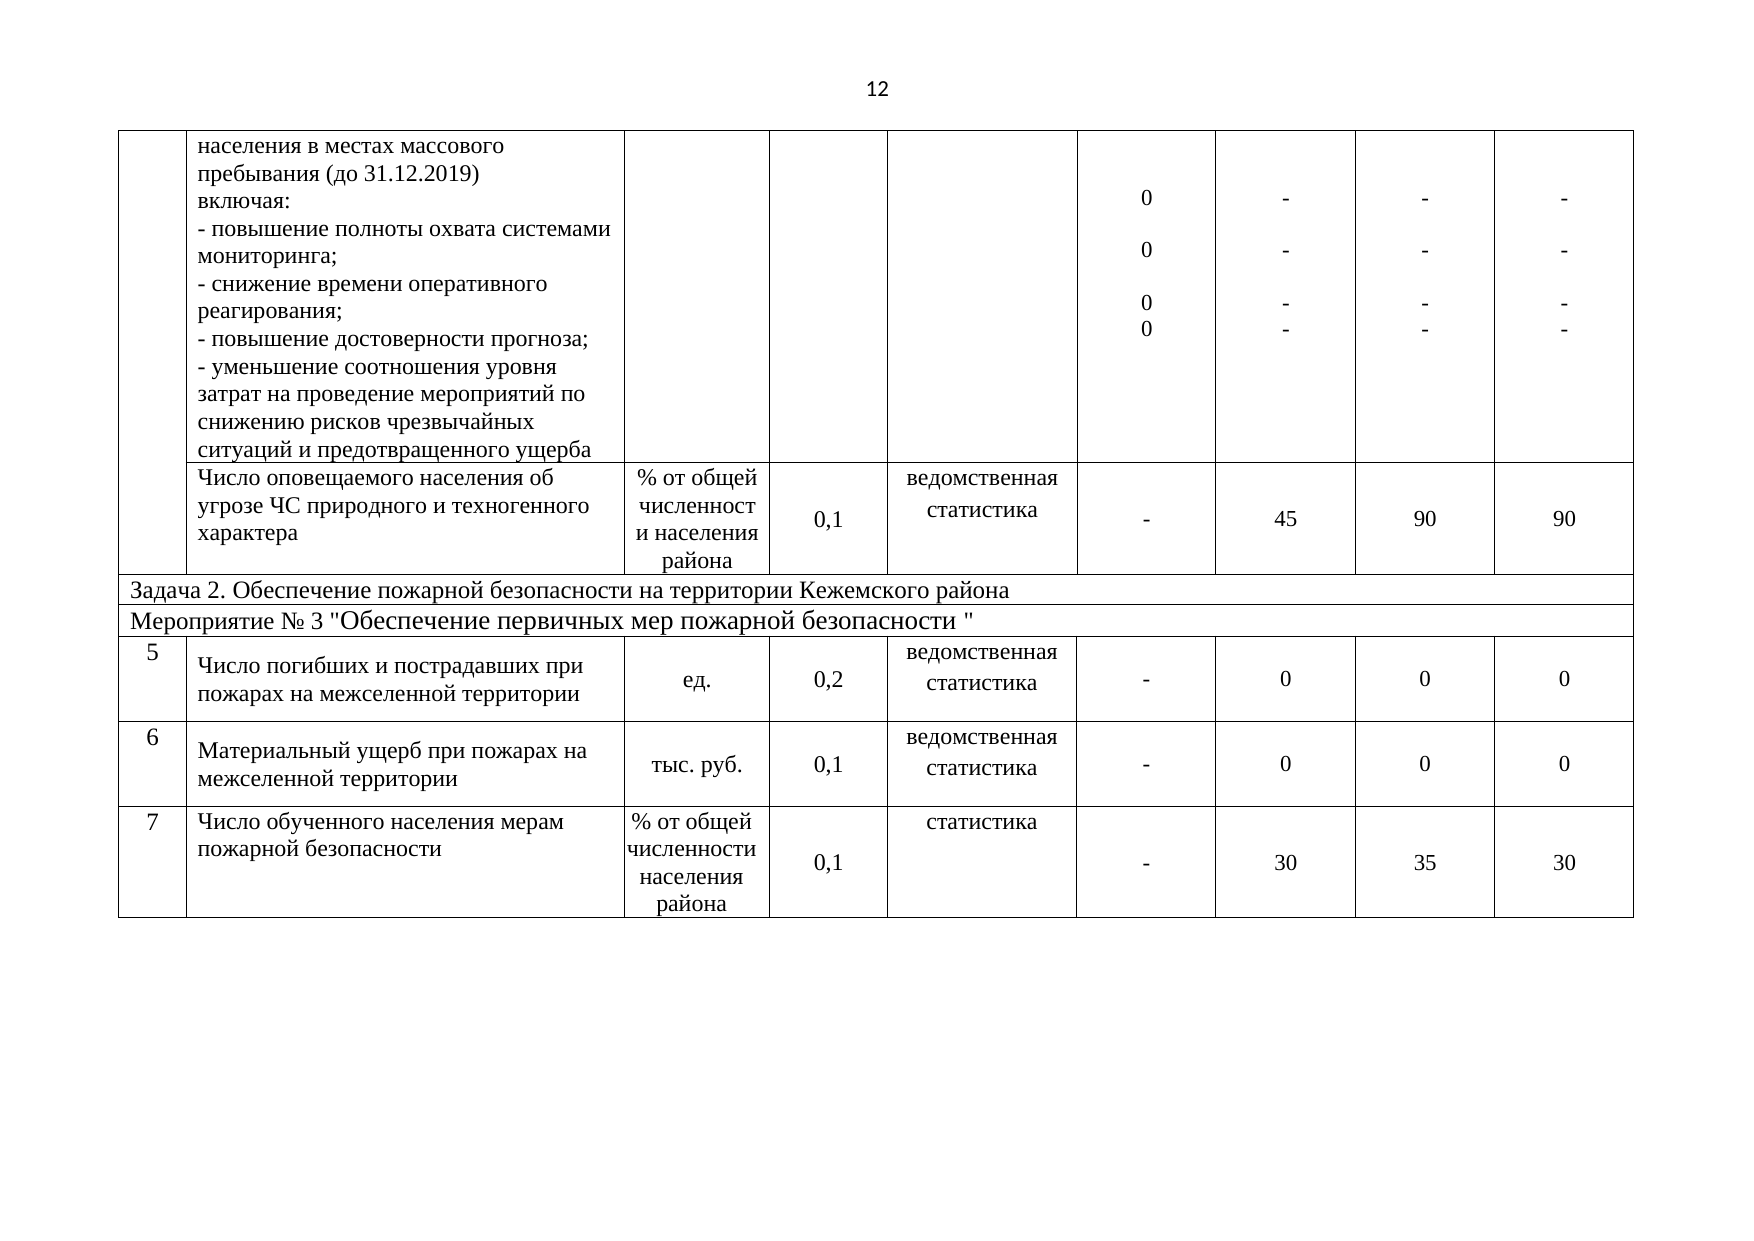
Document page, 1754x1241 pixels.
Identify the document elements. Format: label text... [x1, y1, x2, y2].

table_cell 0 0 0 0 [1078, 131, 1215, 462]
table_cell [187, 131, 624, 462]
table_cell 0 [1216, 637, 1355, 721]
table_cell - [1077, 637, 1215, 721]
table_cell 90 [1495, 463, 1633, 574]
table_cell статистика [888, 807, 1076, 917]
table_cell - [1078, 463, 1215, 574]
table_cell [888, 131, 1077, 462]
table_cell Задача 2. Обеспечение пожарной безопасности на территории Кежемского района [119, 575, 1633, 603]
table_cell ед. [625, 637, 769, 721]
table_cell - - - - [1216, 131, 1355, 462]
table_cell [770, 131, 887, 462]
table_cell - [1077, 722, 1215, 806]
table_cell % от общей численности населения района [625, 807, 769, 917]
table_cell 4 [119, 131, 186, 574]
table_cell - [1077, 807, 1215, 917]
table_cell 30 [1216, 807, 1355, 917]
table_cell 45 [1216, 463, 1355, 574]
table_cell - - - - [1356, 131, 1494, 462]
table_cell 0,1 [770, 722, 887, 806]
table_cell 0 [1216, 722, 1355, 806]
table_cell 30 [1495, 807, 1633, 917]
table_cell 90 [1356, 463, 1494, 574]
table_cell Мероприятие № 3 "Обеспечение первичных мер пожарной безопасности " [119, 605, 1633, 636]
table_cell ведомственная статистика [888, 463, 1077, 574]
table_cell ведомственная статистика [888, 637, 1076, 721]
table_cell 7 [119, 807, 186, 917]
table_cell [625, 131, 769, 462]
table_cell 6 [119, 722, 186, 806]
table_cell ведомственная статистика [888, 722, 1076, 806]
table_cell 0,2 [770, 637, 887, 721]
table_cell 0,1 [770, 463, 887, 574]
table_cell Материальный ущерб при пожарах на межселенной территории [187, 722, 624, 806]
table_cell 0 [1495, 722, 1633, 806]
table_cell 0,1 [770, 807, 887, 917]
table_cell 0 [1356, 722, 1494, 806]
table_cell тыс. руб. [625, 722, 769, 806]
table_cell Число обученного населения мерам пожарной безопасности [187, 807, 624, 917]
table_cell Число оповещаемого населения об угрозе ЧС природного и техногенного характера [187, 463, 624, 574]
table_cell % от общей численности населения района [625, 463, 769, 574]
table_cell - - - - [1495, 131, 1633, 462]
table_cell 0 [1356, 637, 1494, 721]
table_cell Число погибших и пострадавших при пожарах на межселенной территории [187, 637, 624, 721]
table_cell 0 [1495, 637, 1633, 721]
table_cell 5 [119, 637, 186, 721]
table_cell 35 [1356, 807, 1494, 917]
